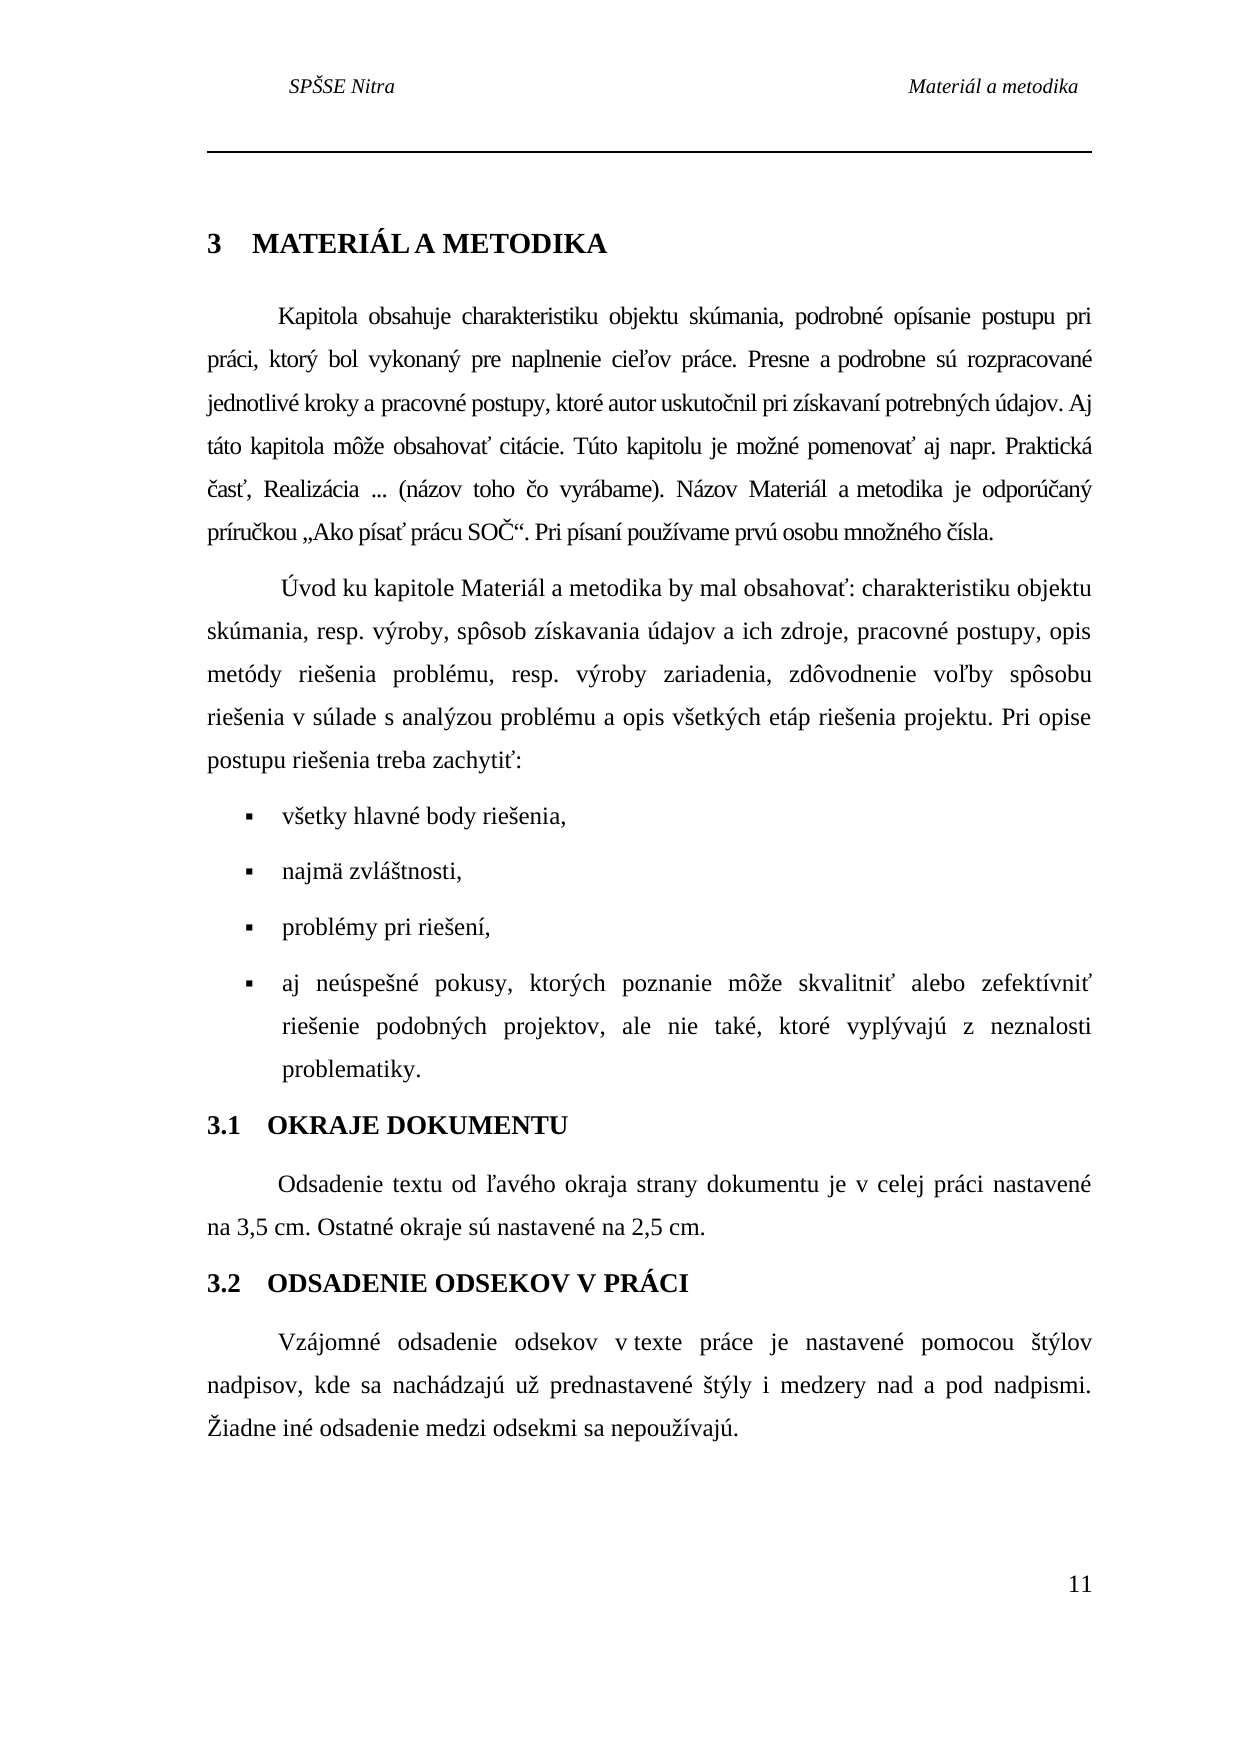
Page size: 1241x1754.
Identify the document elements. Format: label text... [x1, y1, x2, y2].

subtitle OKRAJE DOKUMENTU [207, 1109, 1092, 1141]
subtitle ODSADENIE ODSEKOV V PRÁCI [207, 1267, 1092, 1298]
list aj neúspešné pokusy, ktorých poznanie môže skvalitniť alebo zefektívniť riešenie podobných projektov, ale nie také, ktoré vyplývajú z neznalosti problematiky. [244, 968, 1092, 1083]
list všetky hlavné body riešenia, [244, 801, 1092, 829]
list problémy pri riešení, [244, 912, 1092, 941]
text Odsadenie textu od ľavého okraja strany dokumentu je v celej práci nastavené na 3,5 cm. Ostatné okraje sú nastavené na 2,5 cm. [207, 1169, 1092, 1241]
subtitle MATERIÁL A METODIKA [207, 226, 1092, 259]
list najmä zvláštnosti, [244, 856, 1092, 885]
text Kapitola obsahuje charakteristiku objektu skúmania, podrobné opísanie postupu pri práci, ktorý bol vykonaný pre naplnenie cieľov práce. Presne a podrobne sú rozpracované jednotlivé kroky a pracovné postupy, ktoré autor uskutočnil pri získavaní potrebných údajov. Aj táto kapitola môže obsahovať citácie. Túto kapitolu je možné pomenovať aj napr. Praktická časť, Realizácia ... (názov toho čo vyrábame). Názov Materiál a metodika je odporúčaný príručkou „Ako písať prácu SOČ“. Pri písaní používame prvú osobu množného čísla. [207, 301, 1092, 546]
text Vzájomné odsadenie odsekov v texte práce je nastavené pomocou štýlov nadpisov, kde sa nachádzajú už prednastavené štýly i medzery nad a pod nadpismi. Žiadne iné odsadenie medzi odsekmi sa nepoužívajú. [207, 1327, 1092, 1442]
text Úvod ku kapitole Materiál a metodika by mal obsahovať: charakteristiku objektu skúmania, resp. výroby, spôsob získavania údajov a ich zdroje, pracovné postupy, opis metódy riešenia problému, resp. výroby zariadenia, zdôvodnenie voľby spôsobu riešenia v súlade s analýzou problému a opis všetkých etáp riešenia projektu. Pri opise postupu riešenia treba zachytiť: [207, 573, 1092, 774]
